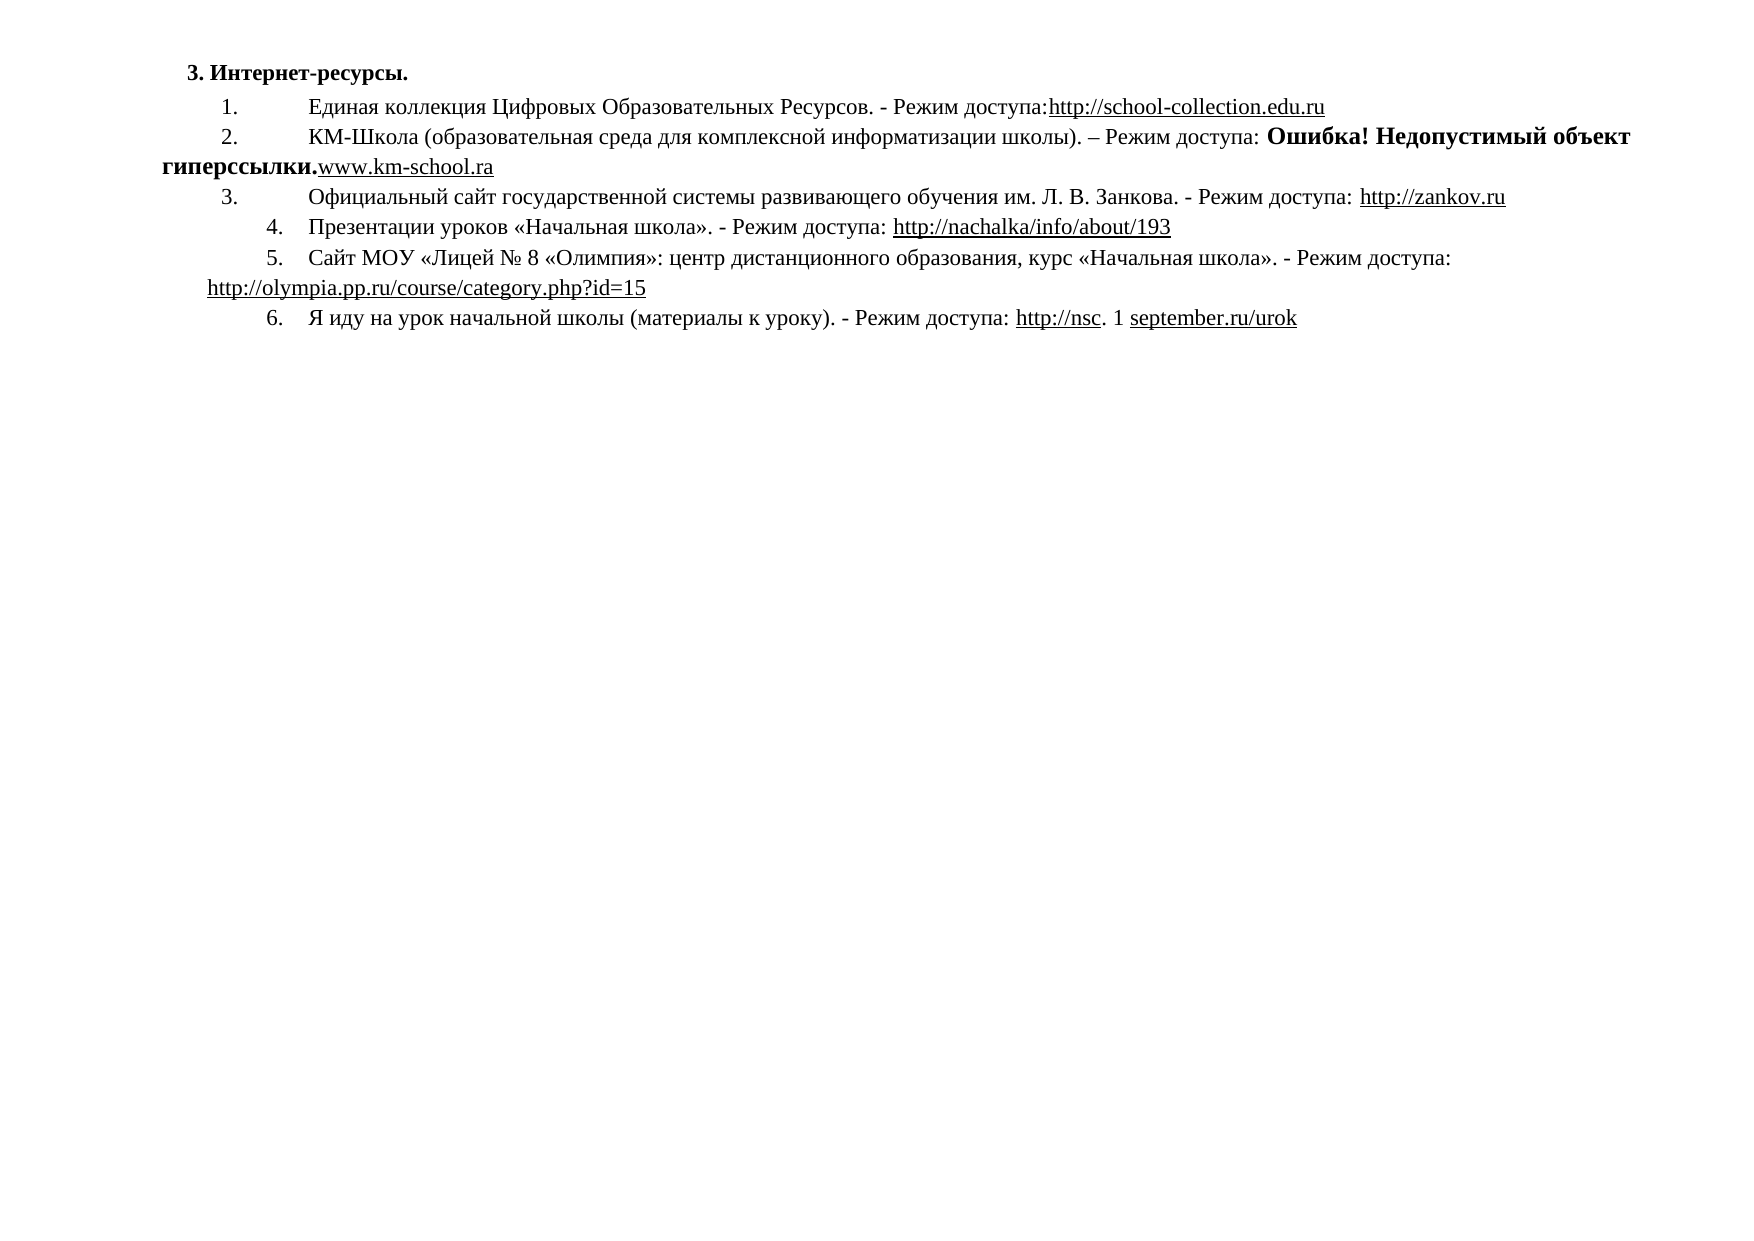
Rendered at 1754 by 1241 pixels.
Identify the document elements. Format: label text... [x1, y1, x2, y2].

list Презентации уроков «Начальная школа». - Режим доступа: http://nachalka/info/about/193 [207, 211, 1679, 241]
list Единая коллекция Цифровых Образовательных Ресурсов. - Режим доступа:http://school-collection.edu.ru [162, 91, 1677, 121]
list Официальный сайт государственной системы развивающего обучения им. Л. В. Занкова. - Режим доступа: http://zankov.ru [162, 181, 1679, 211]
list Сайт МОУ «Лицей № 8 «Олимпия»: центр дистанционного образования, курс «Начальная школа». - Режим доступа: http://olympia.pp.ru/course/category.php?id=15 [207, 241, 1679, 301]
text 3. Интернет-ресурсы. [128, 59, 1679, 85]
list КМ-Школа (образовательная среда для комплексной информатизации школы). – Режим доступа: Ошибка! Недопустимый объект гиперссылки.www.km-school.ra [162, 121, 1678, 181]
list Я иду на урок начальной школы (материалы к уроку). - Режим доступа: http://nsc. 1 september.ru/urok [207, 301, 1677, 331]
